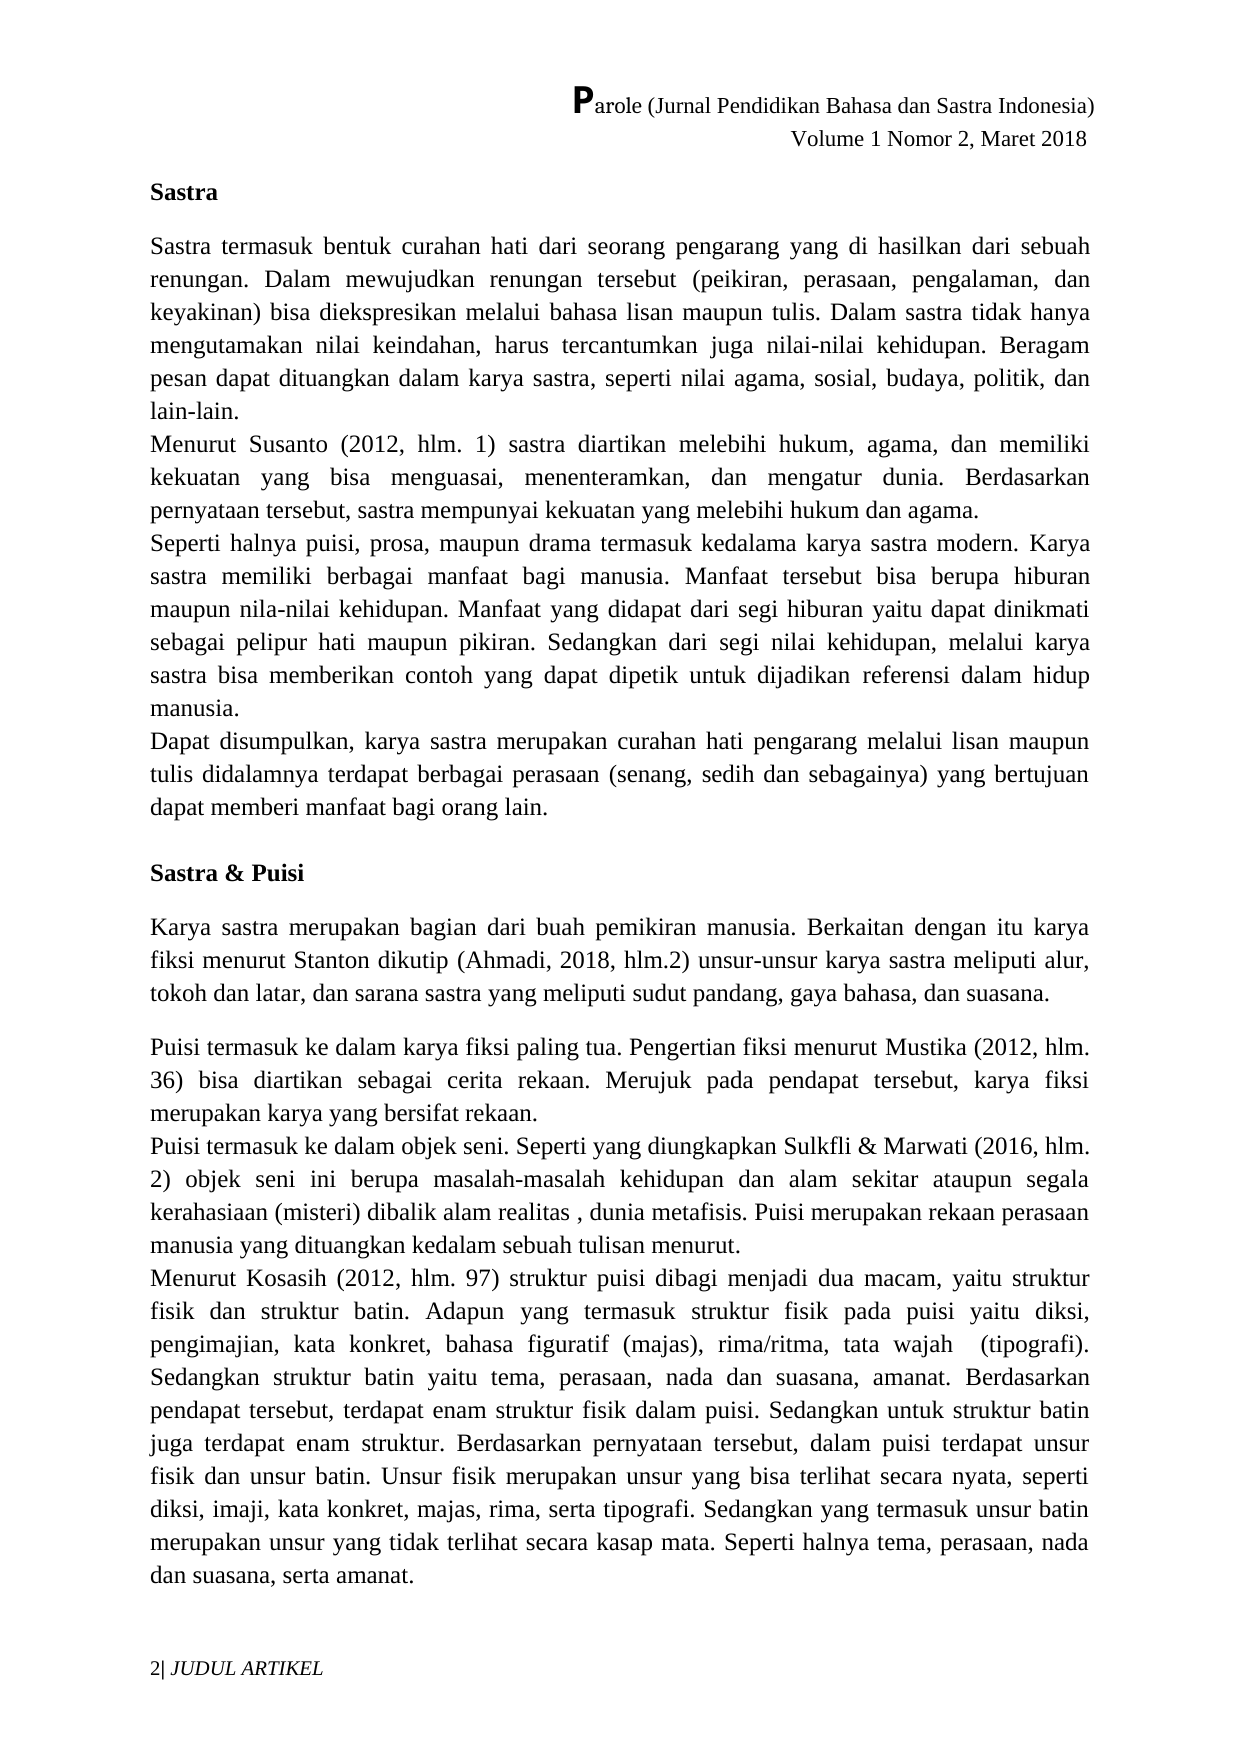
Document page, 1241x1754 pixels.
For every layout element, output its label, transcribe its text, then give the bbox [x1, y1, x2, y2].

text Puisi termasuk ke dalam karya fiksi paling tua. Pengertian fiksi menurut Mustika (2012, hlm. 36) bisa diartikan sebagai cerita rekaan. Merujuk pada pendapat tersebut, karya fiksi merupakan karya yang bersifat rekaan. [150, 1032, 1090, 1127]
text Sastra termasuk bentuk curahan hati dari seorang pengarang yang di hasilkan dari sebuah renungan. Dalam mewujudkan renungan tersebut (peikiran, perasaan, pengalaman, dan keyakinan) bisa diekspresikan melalui bahasa lisan maupun tulis. Dalam sastra tidak hanya mengutamakan nilai keindahan, harus tercantumkan juga nilai-nilai kehidupan. Beragam pesan dapat dituangkan dalam karya sastra, seperti nilai agama, sosial, budaya, politik, dan lain-lain. [150, 231, 1090, 425]
text Dapat disumpulkan, karya sastra merupakan curahan hati pengarang melalui lisan maupun tulis didalamnya terdapat berbagai perasaan (senang, sedih dan sebagainya) yang bertujuan dapat memberi manfaat bagi orang lain. [150, 726, 1090, 821]
text Seperti halnya puisi, prosa, maupun drama termasuk kedalama karya sastra modern. Karya sastra memiliki berbagai manfaat bagi manusia. Manfaat tersebut bisa berupa hiburan maupun nila-nilai kehidupan. Manfaat yang didapat dari segi hiburan yaitu dapat dinikmati sebagai pelipur hati maupun pikiran. Sedangkan dari segi nilai kehidupan, melalui karya sastra bisa memberikan contoh yang dapat dipetik untuk dijadikan referensi dalam hidup manusia. [150, 528, 1090, 722]
text Puisi termasuk ke dalam objek seni. Seperti yang diungkapkan Sulkfli & Marwati (2016, hlm. 2) objek seni ini berupa masalah-masalah kehidupan dan alam sekitar ataupun segala kerahasiaan (misteri) dibalik alam realitas , dunia metafisis. Puisi merupakan rekaan perasaan manusia yang dituangkan kedalam sebuah tulisan menurut. [150, 1131, 1090, 1259]
text Karya sastra merupakan bagian dari buah pemikiran manusia. Berkaitan dengan itu karya fiksi menurut Stanton dikutip (Ahmadi, 2018, hlm.2) unsur-unsur karya sastra meliputi alur, tokoh dan latar, dan sarana sastra yang meliputi sudut pandang, gaya bahasa, dan suasana. [150, 912, 1090, 1007]
text Sastra [150, 177, 1090, 206]
text Menurut Susanto (2012, hlm. 1) sastra diartikan melebihi hukum, agama, dan memiliki kekuatan yang bisa menguasai, menenteramkan, dan mengatur dunia. Berdasarkan pernyataan tersebut, sastra mempunyai kekuatan yang melebihi hukum dan agama. [150, 429, 1090, 524]
text Sastra & Puisi [150, 858, 1090, 887]
text Menurut Kosasih (2012, hlm. 97) struktur puisi dibagi menjadi dua macam, yaitu struktur fisik dan struktur batin. Adapun yang termasuk struktur fisik pada puisi yaitu diksi, pengimajian, kata konkret, bahasa figuratif (majas), rima/ritma, tata wajah (tipografi). Sedangkan struktur batin yaitu tema, perasaan, nada dan suasana, amanat. Berdasarkan pendapat tersebut, terdapat enam struktur fisik dalam puisi. Sedangkan untuk struktur batin juga terdapat enam struktur. Berdasarkan pernyataan tersebut, dalam puisi terdapat unsur fisik dan unsur batin. Unsur fisik merupakan unsur yang bisa terlihat secara nyata, seperti diksi, imaji, kata konkret, majas, rima, serta tipografi. Sedangkan yang termasuk unsur batin merupakan unsur yang tidak terlihat secara kasap mata. Seperti halnya tema, perasaan, nada dan suasana, serta amanat. [150, 1263, 1090, 1589]
